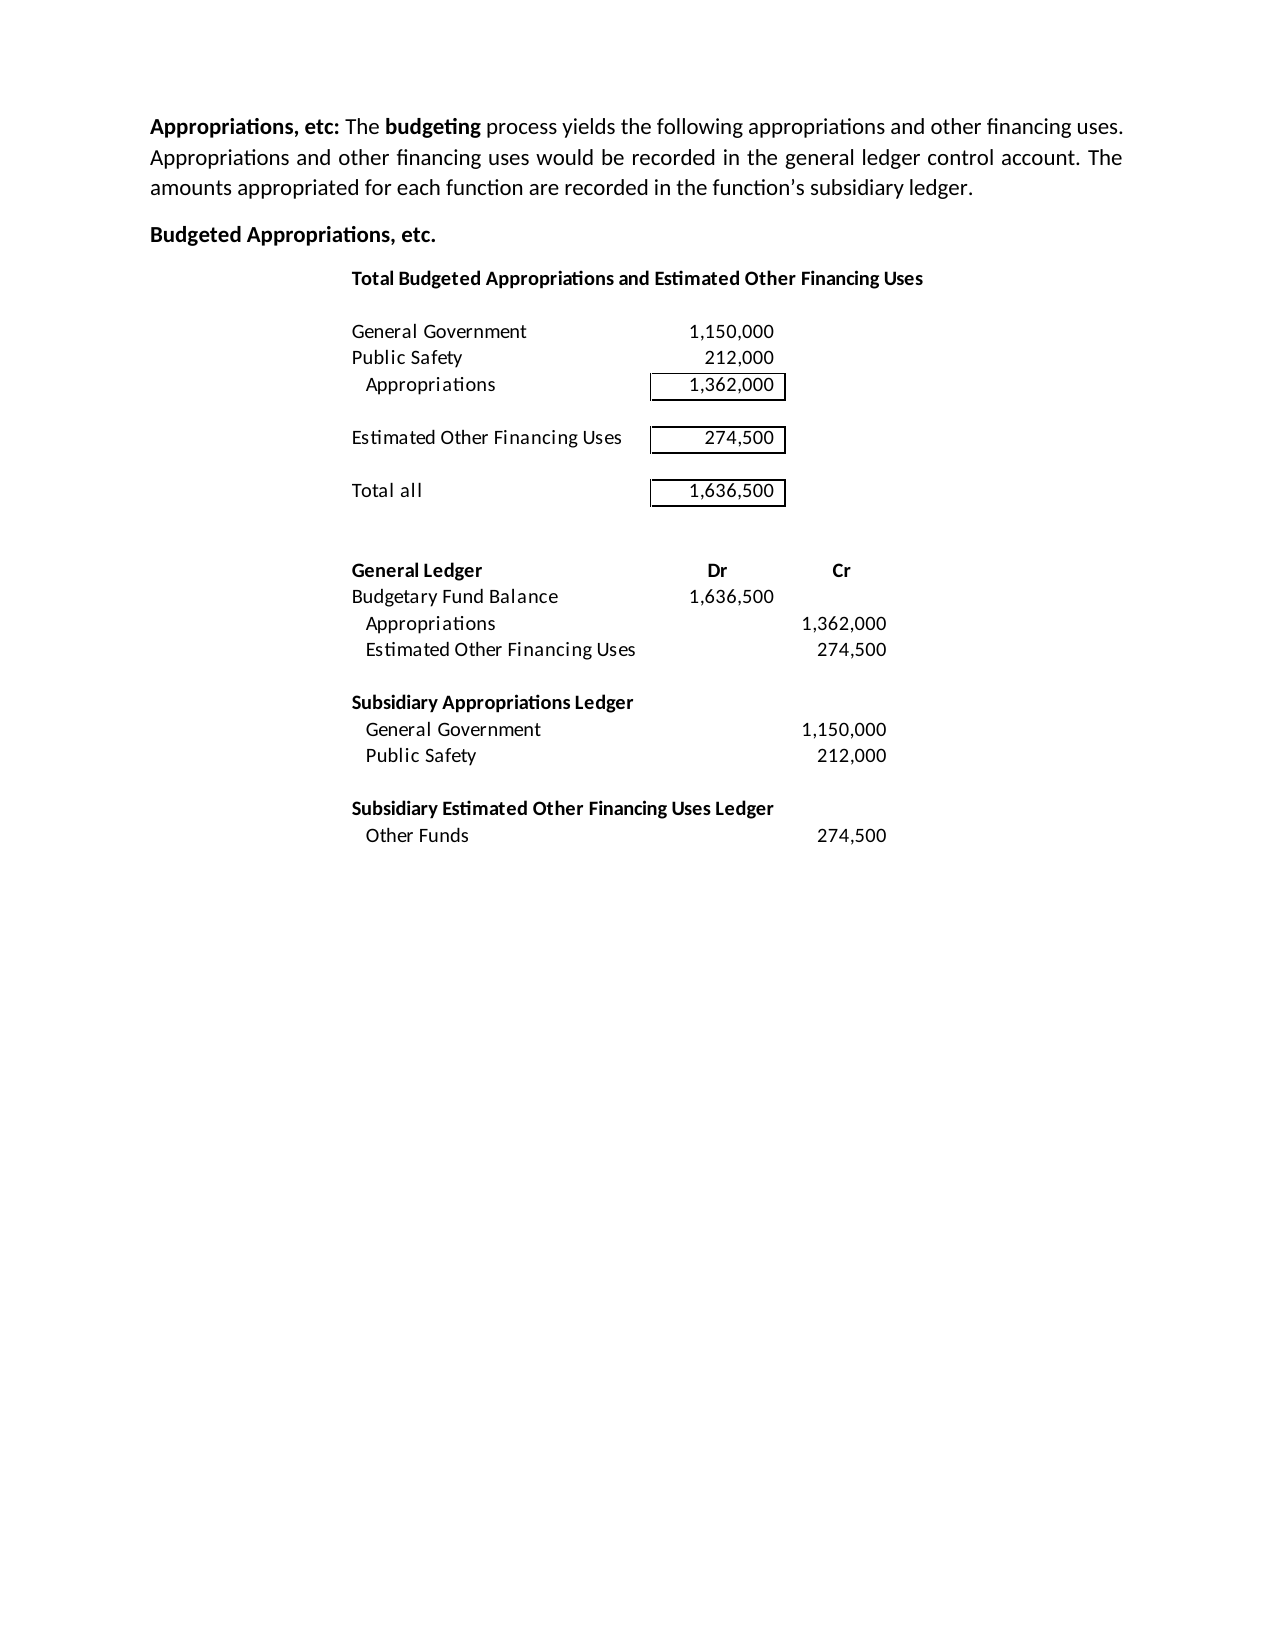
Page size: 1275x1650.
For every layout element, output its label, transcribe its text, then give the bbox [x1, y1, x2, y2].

text Appropriations, etc: The budgeting process yields the following appropriations and other financing uses. Appropriations and other financing uses would be recorded in the general ledger control account. The amounts appropriated for each function are recorded in the function’s subsidiary ledger. [150, 112, 1125, 201]
text Budgeted Appropriations, etc. [150, 220, 1125, 248]
